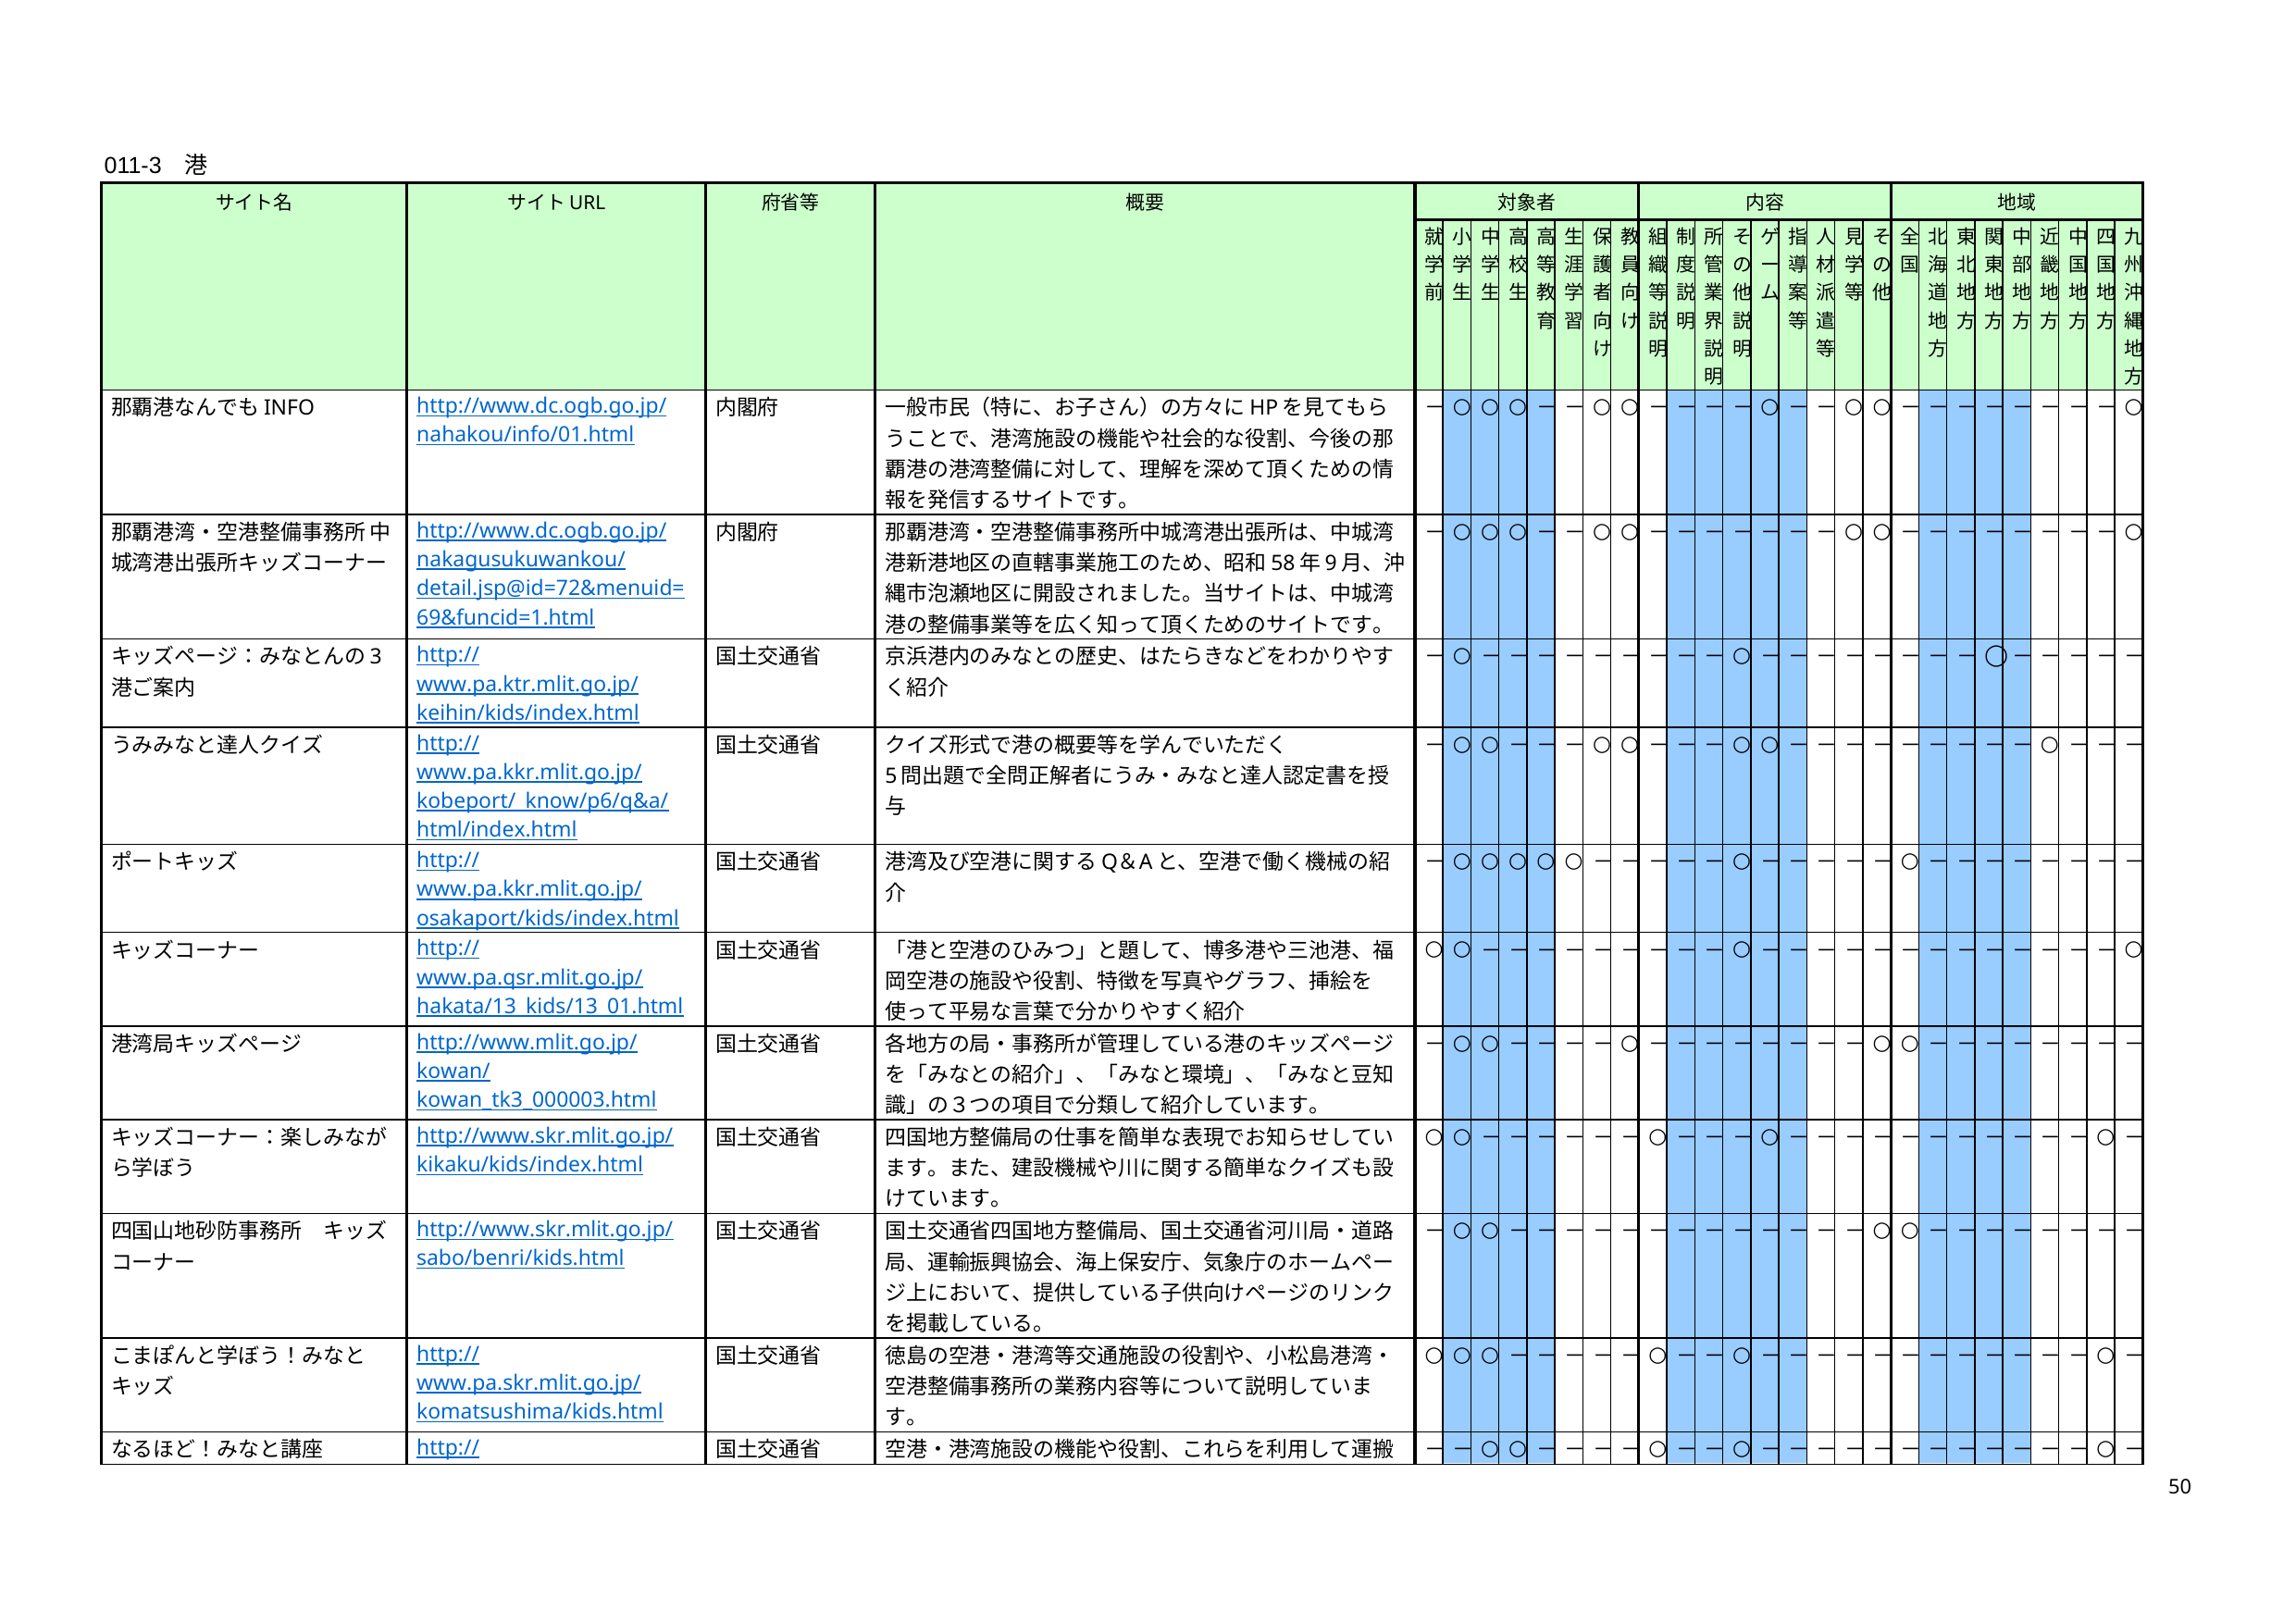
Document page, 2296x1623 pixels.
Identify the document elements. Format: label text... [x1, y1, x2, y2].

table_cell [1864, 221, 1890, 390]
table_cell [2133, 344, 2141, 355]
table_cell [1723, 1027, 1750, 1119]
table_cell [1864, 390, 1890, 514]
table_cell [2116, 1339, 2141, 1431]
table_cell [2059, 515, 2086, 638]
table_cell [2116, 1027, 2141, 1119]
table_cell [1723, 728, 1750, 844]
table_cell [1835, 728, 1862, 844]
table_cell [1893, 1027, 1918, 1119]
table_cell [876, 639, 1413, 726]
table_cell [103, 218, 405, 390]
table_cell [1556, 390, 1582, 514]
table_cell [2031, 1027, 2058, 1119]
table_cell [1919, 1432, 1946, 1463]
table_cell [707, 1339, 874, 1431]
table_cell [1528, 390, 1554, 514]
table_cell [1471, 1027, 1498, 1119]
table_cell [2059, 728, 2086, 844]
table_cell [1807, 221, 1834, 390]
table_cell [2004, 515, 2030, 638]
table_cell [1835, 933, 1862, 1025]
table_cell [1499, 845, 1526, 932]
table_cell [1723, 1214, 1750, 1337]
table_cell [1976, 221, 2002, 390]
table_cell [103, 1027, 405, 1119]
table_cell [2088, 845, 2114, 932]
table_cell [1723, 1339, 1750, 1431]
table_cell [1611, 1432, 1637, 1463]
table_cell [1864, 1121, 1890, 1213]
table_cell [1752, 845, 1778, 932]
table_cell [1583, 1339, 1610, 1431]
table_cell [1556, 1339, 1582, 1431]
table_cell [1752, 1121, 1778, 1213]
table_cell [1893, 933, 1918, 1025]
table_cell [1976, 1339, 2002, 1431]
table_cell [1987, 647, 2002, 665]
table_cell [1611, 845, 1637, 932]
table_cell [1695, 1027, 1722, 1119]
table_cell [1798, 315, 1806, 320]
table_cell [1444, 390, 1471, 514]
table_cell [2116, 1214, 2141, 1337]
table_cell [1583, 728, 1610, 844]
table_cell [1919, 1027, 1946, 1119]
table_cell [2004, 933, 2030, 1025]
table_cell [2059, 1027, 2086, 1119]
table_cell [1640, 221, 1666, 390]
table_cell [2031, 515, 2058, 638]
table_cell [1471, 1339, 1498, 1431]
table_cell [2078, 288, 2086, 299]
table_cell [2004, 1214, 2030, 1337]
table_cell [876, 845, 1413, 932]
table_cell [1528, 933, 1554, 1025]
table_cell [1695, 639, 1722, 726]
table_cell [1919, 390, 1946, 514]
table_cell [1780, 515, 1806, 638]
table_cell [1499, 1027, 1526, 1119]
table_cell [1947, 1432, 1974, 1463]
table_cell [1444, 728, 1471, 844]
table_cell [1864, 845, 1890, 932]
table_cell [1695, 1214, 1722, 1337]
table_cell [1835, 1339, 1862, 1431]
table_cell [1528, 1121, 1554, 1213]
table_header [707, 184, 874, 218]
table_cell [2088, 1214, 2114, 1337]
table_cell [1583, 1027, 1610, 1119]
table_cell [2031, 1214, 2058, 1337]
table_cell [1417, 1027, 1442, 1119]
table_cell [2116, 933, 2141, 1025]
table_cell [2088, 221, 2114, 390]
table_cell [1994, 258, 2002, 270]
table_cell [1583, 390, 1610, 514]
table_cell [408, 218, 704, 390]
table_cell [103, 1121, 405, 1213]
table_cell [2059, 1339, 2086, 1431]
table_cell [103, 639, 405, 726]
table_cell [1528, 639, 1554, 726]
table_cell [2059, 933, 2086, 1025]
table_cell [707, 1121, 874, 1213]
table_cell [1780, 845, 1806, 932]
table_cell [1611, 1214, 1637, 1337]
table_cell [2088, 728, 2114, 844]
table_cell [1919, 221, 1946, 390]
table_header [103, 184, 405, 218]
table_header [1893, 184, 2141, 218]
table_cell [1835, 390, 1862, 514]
subtitle 011-3 港 [104, 146, 2191, 181]
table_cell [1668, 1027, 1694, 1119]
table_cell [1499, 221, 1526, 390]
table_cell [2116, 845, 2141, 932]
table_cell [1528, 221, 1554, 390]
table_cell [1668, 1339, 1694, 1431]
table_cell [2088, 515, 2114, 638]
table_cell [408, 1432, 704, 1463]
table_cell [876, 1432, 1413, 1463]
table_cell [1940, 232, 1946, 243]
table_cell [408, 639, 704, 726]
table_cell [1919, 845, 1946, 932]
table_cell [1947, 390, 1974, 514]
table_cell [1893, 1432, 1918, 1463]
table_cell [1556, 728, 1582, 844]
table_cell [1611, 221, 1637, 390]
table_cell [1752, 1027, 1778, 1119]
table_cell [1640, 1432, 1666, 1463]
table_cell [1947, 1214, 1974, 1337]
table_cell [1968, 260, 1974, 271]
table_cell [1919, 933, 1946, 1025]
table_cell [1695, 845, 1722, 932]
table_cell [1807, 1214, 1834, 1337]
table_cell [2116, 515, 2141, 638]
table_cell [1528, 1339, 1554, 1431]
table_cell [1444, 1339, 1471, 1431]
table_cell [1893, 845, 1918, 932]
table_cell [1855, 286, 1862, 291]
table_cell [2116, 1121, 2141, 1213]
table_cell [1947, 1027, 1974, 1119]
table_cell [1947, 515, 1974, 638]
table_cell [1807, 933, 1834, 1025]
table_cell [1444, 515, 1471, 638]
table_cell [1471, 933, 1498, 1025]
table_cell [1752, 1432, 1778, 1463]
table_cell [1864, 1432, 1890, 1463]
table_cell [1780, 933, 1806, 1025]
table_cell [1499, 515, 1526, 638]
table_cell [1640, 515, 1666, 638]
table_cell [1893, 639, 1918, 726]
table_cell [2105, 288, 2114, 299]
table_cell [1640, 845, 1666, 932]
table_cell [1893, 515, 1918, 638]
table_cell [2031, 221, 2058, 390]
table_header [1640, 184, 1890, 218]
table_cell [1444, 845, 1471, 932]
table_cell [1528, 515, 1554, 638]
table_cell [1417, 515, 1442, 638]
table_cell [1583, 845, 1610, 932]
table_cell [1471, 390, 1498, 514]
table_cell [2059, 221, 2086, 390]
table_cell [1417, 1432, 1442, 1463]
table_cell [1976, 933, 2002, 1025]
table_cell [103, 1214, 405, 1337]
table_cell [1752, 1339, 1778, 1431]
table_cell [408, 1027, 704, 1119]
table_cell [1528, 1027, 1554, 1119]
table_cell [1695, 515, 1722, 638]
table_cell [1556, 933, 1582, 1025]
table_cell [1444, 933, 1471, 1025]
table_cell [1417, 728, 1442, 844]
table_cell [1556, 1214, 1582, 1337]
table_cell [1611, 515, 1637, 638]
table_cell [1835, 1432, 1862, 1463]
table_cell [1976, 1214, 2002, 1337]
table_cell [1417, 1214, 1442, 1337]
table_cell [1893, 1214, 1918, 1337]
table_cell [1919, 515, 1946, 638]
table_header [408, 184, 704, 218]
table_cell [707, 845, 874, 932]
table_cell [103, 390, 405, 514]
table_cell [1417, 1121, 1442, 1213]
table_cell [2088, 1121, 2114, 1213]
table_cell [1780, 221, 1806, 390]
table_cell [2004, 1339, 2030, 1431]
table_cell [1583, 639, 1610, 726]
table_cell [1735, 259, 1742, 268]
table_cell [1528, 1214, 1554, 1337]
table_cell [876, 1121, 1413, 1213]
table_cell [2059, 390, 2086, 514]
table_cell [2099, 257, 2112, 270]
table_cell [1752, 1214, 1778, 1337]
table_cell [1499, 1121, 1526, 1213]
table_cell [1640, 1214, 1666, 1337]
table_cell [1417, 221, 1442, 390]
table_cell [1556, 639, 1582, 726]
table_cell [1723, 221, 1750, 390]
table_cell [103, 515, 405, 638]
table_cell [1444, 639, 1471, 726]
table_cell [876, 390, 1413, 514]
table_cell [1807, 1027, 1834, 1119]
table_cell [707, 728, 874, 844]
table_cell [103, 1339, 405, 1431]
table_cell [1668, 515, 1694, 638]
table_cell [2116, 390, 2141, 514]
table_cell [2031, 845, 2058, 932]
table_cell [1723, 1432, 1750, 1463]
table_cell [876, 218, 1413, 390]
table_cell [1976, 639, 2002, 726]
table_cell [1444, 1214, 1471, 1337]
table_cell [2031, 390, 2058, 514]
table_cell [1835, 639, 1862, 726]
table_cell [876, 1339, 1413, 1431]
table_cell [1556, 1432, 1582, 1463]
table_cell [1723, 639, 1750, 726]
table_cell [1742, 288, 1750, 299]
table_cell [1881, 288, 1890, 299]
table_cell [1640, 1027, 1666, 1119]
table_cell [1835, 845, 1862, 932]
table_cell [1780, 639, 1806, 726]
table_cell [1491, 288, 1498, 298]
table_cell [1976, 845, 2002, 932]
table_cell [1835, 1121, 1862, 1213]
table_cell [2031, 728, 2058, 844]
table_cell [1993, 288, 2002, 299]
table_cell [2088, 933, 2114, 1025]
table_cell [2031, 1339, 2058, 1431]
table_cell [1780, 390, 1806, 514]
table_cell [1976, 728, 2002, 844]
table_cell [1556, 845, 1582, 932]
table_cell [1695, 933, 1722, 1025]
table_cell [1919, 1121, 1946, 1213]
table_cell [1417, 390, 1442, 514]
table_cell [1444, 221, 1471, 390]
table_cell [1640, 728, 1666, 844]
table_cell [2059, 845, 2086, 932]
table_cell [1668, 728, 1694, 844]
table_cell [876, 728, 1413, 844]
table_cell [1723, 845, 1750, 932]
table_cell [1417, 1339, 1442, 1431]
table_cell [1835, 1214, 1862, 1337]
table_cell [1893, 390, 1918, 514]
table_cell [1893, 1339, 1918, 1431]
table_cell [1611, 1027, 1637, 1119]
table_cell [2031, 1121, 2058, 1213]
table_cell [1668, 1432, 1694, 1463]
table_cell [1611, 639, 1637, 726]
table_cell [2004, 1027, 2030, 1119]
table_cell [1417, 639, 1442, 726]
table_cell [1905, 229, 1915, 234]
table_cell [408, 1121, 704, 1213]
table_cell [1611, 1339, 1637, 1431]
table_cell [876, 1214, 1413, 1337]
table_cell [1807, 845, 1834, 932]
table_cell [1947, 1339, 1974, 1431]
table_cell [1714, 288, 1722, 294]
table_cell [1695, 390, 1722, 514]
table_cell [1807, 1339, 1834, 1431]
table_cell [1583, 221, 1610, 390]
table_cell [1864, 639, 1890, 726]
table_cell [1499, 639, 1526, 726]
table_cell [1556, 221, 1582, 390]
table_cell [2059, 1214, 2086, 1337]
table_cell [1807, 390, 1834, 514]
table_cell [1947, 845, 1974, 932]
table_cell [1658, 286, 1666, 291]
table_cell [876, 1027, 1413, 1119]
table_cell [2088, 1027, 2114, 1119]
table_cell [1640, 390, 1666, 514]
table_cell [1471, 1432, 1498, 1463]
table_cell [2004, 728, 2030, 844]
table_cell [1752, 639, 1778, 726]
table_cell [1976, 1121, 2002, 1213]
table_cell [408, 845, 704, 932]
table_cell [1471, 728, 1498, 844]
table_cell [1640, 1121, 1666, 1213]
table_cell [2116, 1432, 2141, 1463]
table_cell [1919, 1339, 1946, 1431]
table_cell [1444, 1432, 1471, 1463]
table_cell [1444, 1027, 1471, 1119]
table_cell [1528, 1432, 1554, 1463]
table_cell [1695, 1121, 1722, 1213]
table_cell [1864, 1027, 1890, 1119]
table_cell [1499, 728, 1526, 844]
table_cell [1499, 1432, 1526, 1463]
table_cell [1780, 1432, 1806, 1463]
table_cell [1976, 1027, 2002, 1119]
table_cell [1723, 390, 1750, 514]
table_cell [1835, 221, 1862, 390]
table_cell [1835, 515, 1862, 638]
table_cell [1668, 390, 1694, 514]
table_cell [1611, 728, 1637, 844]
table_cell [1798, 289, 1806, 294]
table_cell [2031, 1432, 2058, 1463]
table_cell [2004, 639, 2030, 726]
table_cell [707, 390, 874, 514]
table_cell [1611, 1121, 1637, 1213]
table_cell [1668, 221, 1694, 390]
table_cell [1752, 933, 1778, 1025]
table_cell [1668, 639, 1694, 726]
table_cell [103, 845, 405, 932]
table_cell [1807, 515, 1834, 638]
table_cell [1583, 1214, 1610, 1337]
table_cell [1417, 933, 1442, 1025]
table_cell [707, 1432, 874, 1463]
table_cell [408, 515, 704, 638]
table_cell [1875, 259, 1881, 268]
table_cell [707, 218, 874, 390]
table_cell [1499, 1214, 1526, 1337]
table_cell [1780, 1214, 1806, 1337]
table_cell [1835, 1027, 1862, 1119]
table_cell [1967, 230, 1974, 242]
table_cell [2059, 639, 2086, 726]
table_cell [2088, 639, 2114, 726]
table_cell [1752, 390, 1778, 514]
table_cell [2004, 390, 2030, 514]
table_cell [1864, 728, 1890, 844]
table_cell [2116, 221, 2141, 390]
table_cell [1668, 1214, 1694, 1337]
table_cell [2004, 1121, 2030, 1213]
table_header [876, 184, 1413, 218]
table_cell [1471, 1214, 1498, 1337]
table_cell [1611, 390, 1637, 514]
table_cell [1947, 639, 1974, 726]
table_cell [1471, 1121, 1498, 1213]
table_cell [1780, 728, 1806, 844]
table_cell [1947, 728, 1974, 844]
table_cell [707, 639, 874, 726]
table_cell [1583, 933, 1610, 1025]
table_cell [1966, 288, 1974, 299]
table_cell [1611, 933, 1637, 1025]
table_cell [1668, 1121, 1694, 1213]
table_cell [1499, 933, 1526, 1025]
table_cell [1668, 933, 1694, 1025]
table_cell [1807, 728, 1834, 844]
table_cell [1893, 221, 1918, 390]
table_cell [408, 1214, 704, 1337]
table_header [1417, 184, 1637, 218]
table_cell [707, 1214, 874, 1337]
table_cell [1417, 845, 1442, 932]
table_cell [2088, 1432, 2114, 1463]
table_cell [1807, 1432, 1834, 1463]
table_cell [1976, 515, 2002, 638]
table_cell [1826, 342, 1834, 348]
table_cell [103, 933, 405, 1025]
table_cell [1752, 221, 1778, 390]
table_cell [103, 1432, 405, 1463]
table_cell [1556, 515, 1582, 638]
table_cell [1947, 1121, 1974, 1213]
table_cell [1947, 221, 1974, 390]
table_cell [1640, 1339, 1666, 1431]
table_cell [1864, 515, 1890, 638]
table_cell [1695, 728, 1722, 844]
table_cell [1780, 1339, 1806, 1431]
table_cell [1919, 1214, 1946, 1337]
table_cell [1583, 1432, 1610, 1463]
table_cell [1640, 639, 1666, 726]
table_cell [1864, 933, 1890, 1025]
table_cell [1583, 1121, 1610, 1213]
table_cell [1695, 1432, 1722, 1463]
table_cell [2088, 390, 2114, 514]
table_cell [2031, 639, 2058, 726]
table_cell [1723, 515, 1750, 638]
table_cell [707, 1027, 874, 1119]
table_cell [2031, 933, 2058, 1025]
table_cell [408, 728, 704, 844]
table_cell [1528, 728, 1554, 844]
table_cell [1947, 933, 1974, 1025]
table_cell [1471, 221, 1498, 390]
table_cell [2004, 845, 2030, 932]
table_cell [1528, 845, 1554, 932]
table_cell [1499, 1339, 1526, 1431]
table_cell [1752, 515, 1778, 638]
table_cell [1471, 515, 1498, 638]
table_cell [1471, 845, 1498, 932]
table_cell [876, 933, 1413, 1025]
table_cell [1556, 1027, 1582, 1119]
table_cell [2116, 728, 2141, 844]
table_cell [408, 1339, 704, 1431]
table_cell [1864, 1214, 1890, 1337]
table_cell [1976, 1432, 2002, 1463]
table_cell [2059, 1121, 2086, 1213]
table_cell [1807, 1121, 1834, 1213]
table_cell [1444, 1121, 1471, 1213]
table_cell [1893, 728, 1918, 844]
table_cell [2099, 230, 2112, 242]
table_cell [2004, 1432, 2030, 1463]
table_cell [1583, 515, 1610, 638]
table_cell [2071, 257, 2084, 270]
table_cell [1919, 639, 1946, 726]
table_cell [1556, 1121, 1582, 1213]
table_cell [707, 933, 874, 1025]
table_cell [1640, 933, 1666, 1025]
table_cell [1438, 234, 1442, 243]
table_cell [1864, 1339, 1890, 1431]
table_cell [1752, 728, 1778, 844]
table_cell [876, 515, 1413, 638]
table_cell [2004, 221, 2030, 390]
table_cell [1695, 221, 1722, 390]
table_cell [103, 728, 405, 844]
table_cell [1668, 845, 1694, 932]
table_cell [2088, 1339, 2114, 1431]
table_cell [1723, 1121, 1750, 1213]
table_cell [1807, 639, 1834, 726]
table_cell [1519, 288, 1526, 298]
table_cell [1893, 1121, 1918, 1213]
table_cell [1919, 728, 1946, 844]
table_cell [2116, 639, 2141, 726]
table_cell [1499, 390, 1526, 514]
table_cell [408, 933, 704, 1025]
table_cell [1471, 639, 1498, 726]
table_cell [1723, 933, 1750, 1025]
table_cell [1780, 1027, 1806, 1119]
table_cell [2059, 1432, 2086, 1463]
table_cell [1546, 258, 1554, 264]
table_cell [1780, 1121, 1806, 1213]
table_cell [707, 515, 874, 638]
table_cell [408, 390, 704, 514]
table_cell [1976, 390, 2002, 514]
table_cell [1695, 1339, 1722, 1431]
